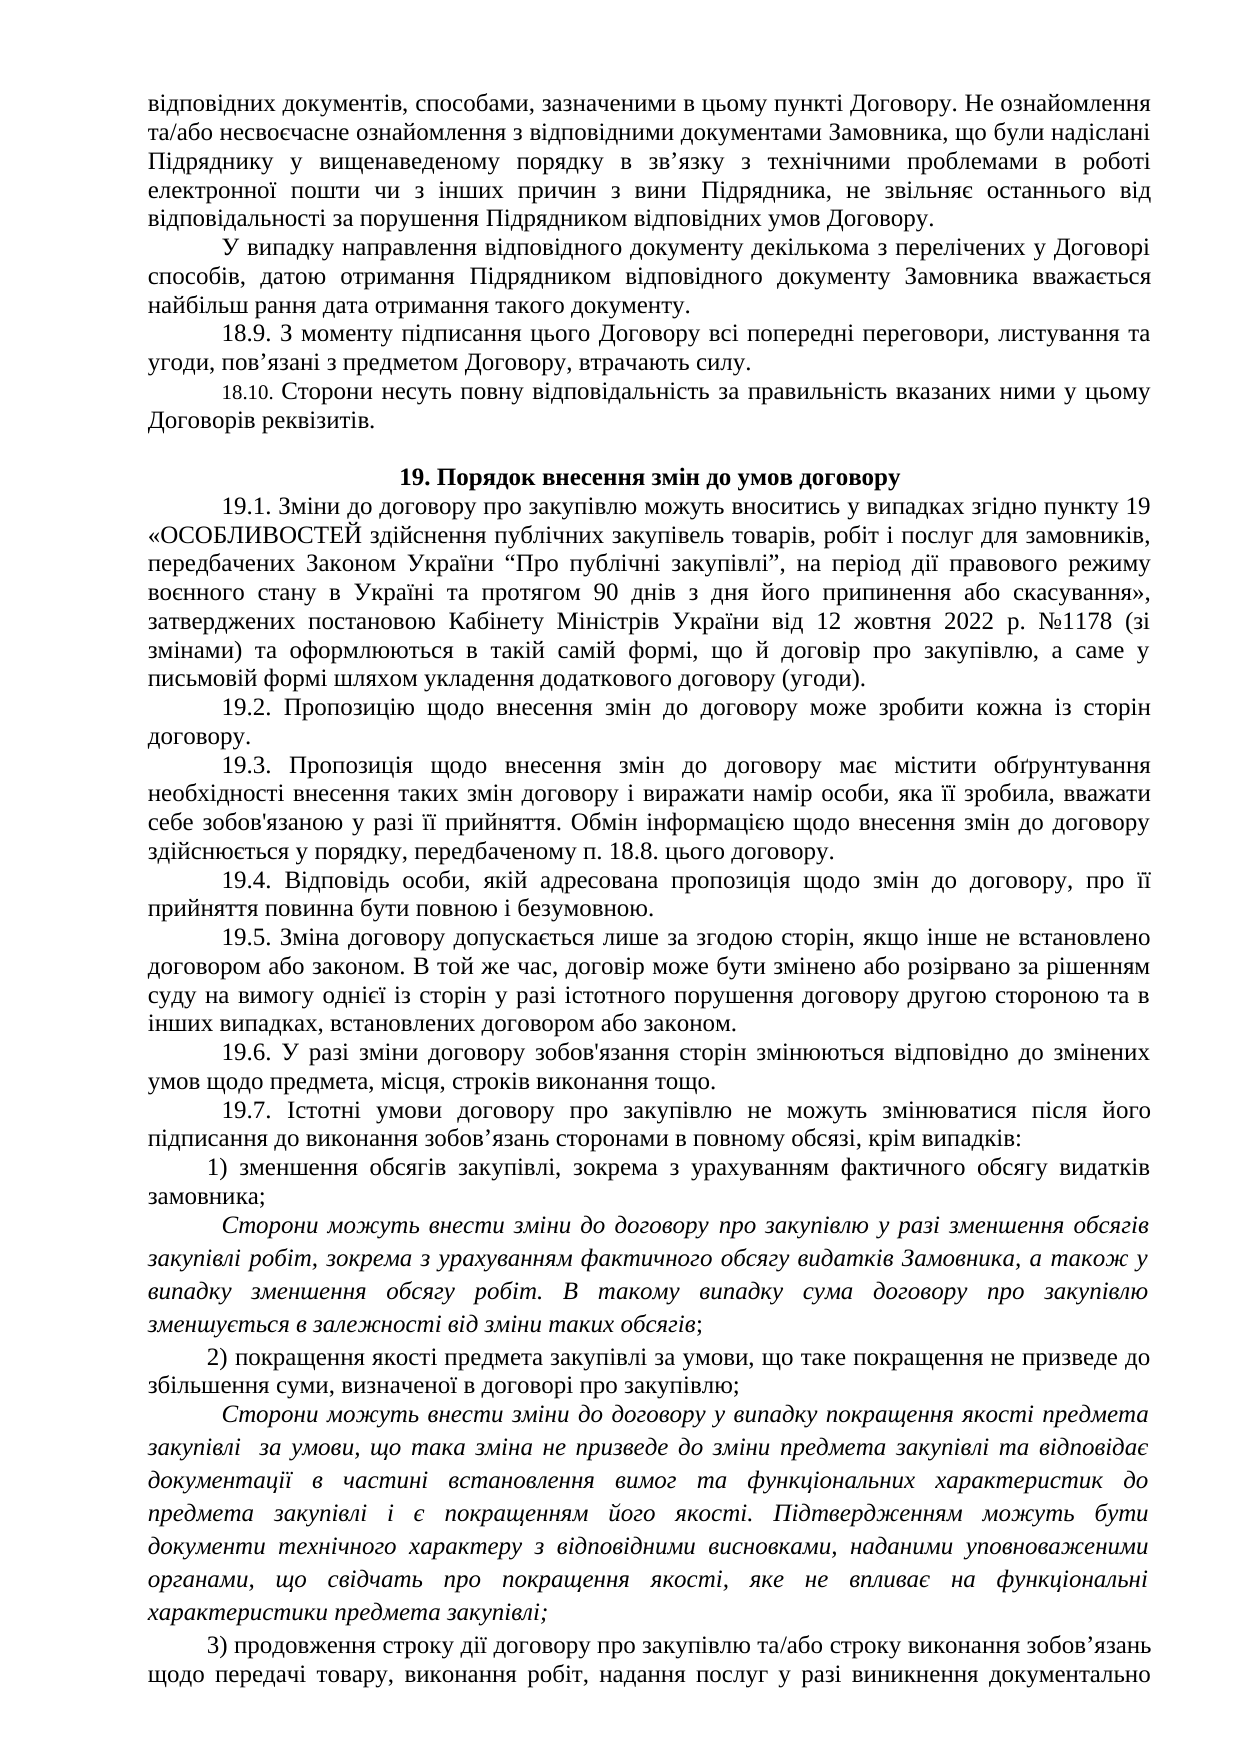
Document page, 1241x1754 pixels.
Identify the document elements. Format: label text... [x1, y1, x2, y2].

text 19.3. Пропозиція щодо внесення змін до договору має містити обґрунтування необхідності внесення таких змін договору і виражати намір особи, яка її зробила, вважати себе зобов'язаною у разі її прийняття. Обмін інформацією щодо внесення змін до договору здійснюється у порядку, передбаченому п. 18.8. цього договору. [148, 750, 1152, 865]
text 18.9. З моменту підписання цього Договору всі попередні переговори, листування та угоди, пов’язані з предметом Договору, втрачають силу. [148, 318, 1152, 376]
text 19.1. Зміни до договору про закупівлю можуть вноситись у випадках згідно пункту 19 «ОСОБЛИВОСТЕЙ здійснення публічних закупівель товарів, робіт і послуг для замовників, передбачених Законом України “Про публічні закупівлі”, на період дії правового режиму воєнного стану в Україні та протягом 90 днів з дня його припинення або скасування», затверджених постановою Кабінету Міністрів України від 12 жовтня 2022 р. №1178 (зі змінами) та оформлюються в такій самій формі, що й договір про закупівлю, а саме у письмовій формі шляхом укладення додаткового договору (угоди). [148, 491, 1152, 692]
text 18.10. Сторони несуть повну відповідальність за правильність вказаних ними у цьому Договорів реквізитів. [148, 376, 1152, 433]
text Сторони можуть внести зміни до договору про закупівлю у разі зменшення обсягів закупівлі робіт, зокрема з урахуванням фактичного обсягу видатків Замовника, а також у випадку зменшення обсягу робіт. В такому випадку сума договору про закупівлю зменшується в залежності від зміни таких обсягів; [148, 1210, 1152, 1338]
text Сторони можуть внести зміни до договору у випадку покращення якості предмета закупівлі за умови, що така зміна не призведе до зміни предмета закупівлі та відповідає документації в частині встановлення вимог та функціональних характеристик до предмета закупівлі і є покращенням його якості. Підтвердженням можуть бути документи технічного характеру з відповідними висновками, наданими уповноваженими органами, що свідчать про покращення якості, яке не впливає на функціональні характеристики предмета закупівлі; [148, 1399, 1152, 1626]
text 1) зменшення обсягів закупівлі, зокрема з урахуванням фактичного обсягу видатків замовника; [148, 1152, 1152, 1210]
text 19. Порядок внесення змін до умов договору [118, 462, 1152, 491]
text 19.2. Пропозицію щодо внесення змін до договору може зробити кожна із сторін договору. [148, 692, 1152, 750]
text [148, 88, 1152, 232]
text 19.5. Зміна договору допускається лише за згодою сторін, якщо інше не встановлено договором або законом. В той же час, договір може бути змінено або розірвано за рішенням суду на вимогу однієї із сторін у разі істотного порушення договору другою стороною та в інших випадках, встановлених договором або законом. [148, 922, 1152, 1037]
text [148, 1631, 1152, 1688]
text 19.4. Відповідь особи, якій адресована пропозиція щодо змін до договору, про її прийняття повинна бути повною і безумовною. [148, 865, 1152, 922]
text 2) покращення якості предмета закупівлі за умови, що таке покращення не призведе до збільшення суми, визначеної в договорі про закупівлю; [148, 1342, 1152, 1399]
text 19.7. Істотні умови договору про закупівлю не можуть змінюватися після його підписання до виконання зобов’язань сторонами в повному обсязі, крім випадків: [148, 1095, 1152, 1152]
text У випадку направлення відповідного документу декількома з перелічених у Договорі способів, датою отримання Підрядником відповідного документу Замовника вважається найбільш рання дата отримання такого документу. [148, 232, 1152, 318]
text 19.6. У разі зміни договору зобов'язання сторін змінюються відповідно до змінених умов щодо предмета, місця, строків виконання тощо. [148, 1037, 1152, 1095]
